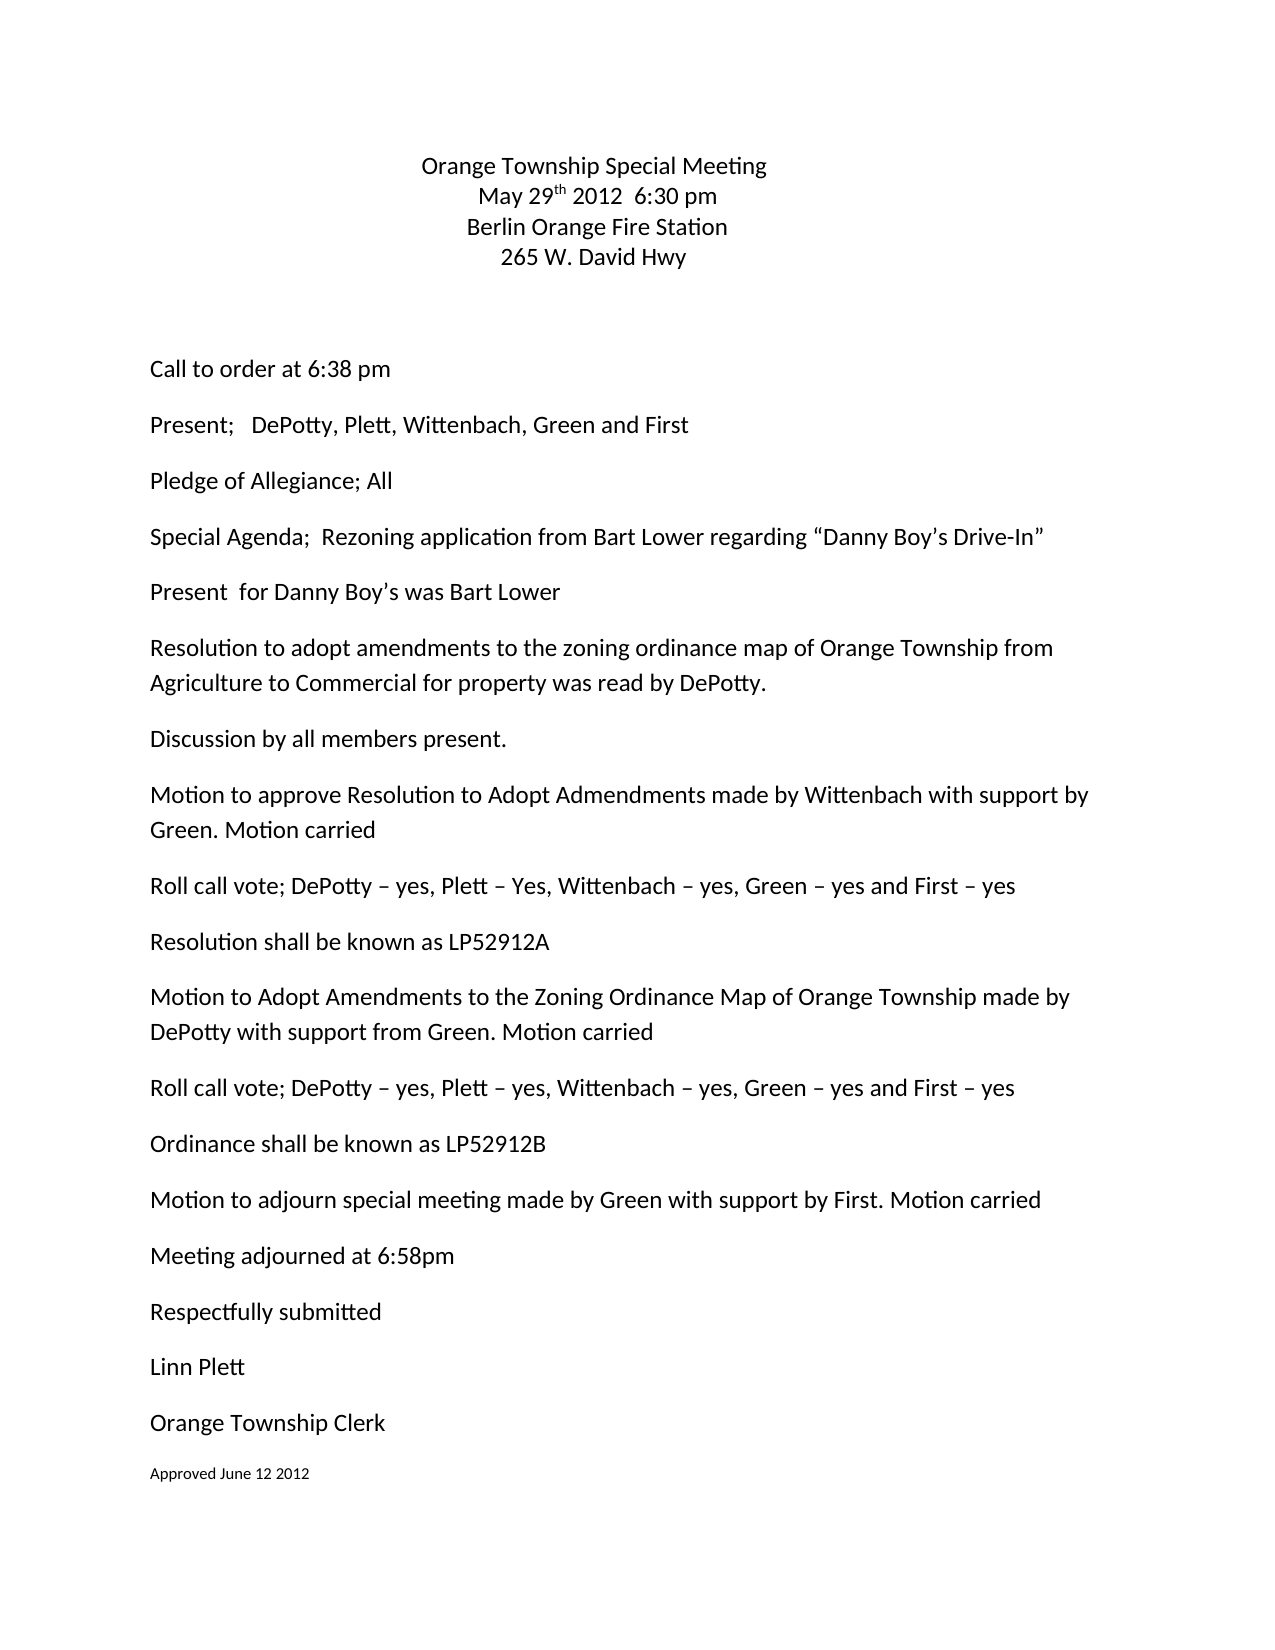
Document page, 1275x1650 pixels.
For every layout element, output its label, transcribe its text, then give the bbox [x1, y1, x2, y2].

text Berlin Orange Fire Station [150, 211, 1125, 242]
text Present for Danny Boy’s was Bart Lower [150, 577, 1125, 607]
text Linn Plett [150, 1352, 1125, 1382]
text Ordinance shall be known as LP52912B [150, 1128, 1125, 1159]
text Roll call vote; DePotty – yes, Plett – yes, Wittenbach – yes, Green – yes and First – yes [150, 1072, 1125, 1103]
text Resolution shall be known as LP52912A [150, 926, 1125, 956]
text Roll call vote; DePotty – yes, Plett – Yes, Wittenbach – yes, Green – yes and First – yes [150, 870, 1125, 900]
text Orange Township Clerk [150, 1407, 1125, 1438]
text Resolution to adopt amendments to the zoning ordinance map of Orange Township from Agriculture to Commercial for property was read by DePotty. [150, 632, 1125, 698]
text Motion to adjourn special meeting made by Green with support by First. Motion carried [150, 1184, 1125, 1214]
text Approved June 12 2012 [150, 1463, 1125, 1483]
text Orange Township Special Meeting [150, 150, 1125, 181]
text Respectfully submitted [150, 1296, 1125, 1326]
text Special Agenda; Rezoning application from Bart Lower regarding “Danny Boy’s Drive-In” [150, 521, 1125, 551]
text Motion to Adopt Amendments to the Zoning Ordinance Map of Orange Township made by DePotty with support from Green. Motion carried [150, 982, 1125, 1047]
text 265 W. David Hwy [150, 242, 1125, 272]
text Pledge of Allegiance; All [150, 465, 1125, 495]
text Present; DePotty, Plett, Wittenbach, Green and First [150, 409, 1125, 439]
text May 29th 2012 6:30 pm [150, 181, 1125, 211]
text Meeting adjourned at 6:58pm [150, 1240, 1125, 1270]
text Motion to approve Resolution to Adopt Admendments made by Wittenbach with support by Green. Motion carried [150, 779, 1125, 844]
text Discussion by all members present. [150, 723, 1125, 754]
text Call to order at 6:38 pm [150, 353, 1125, 384]
